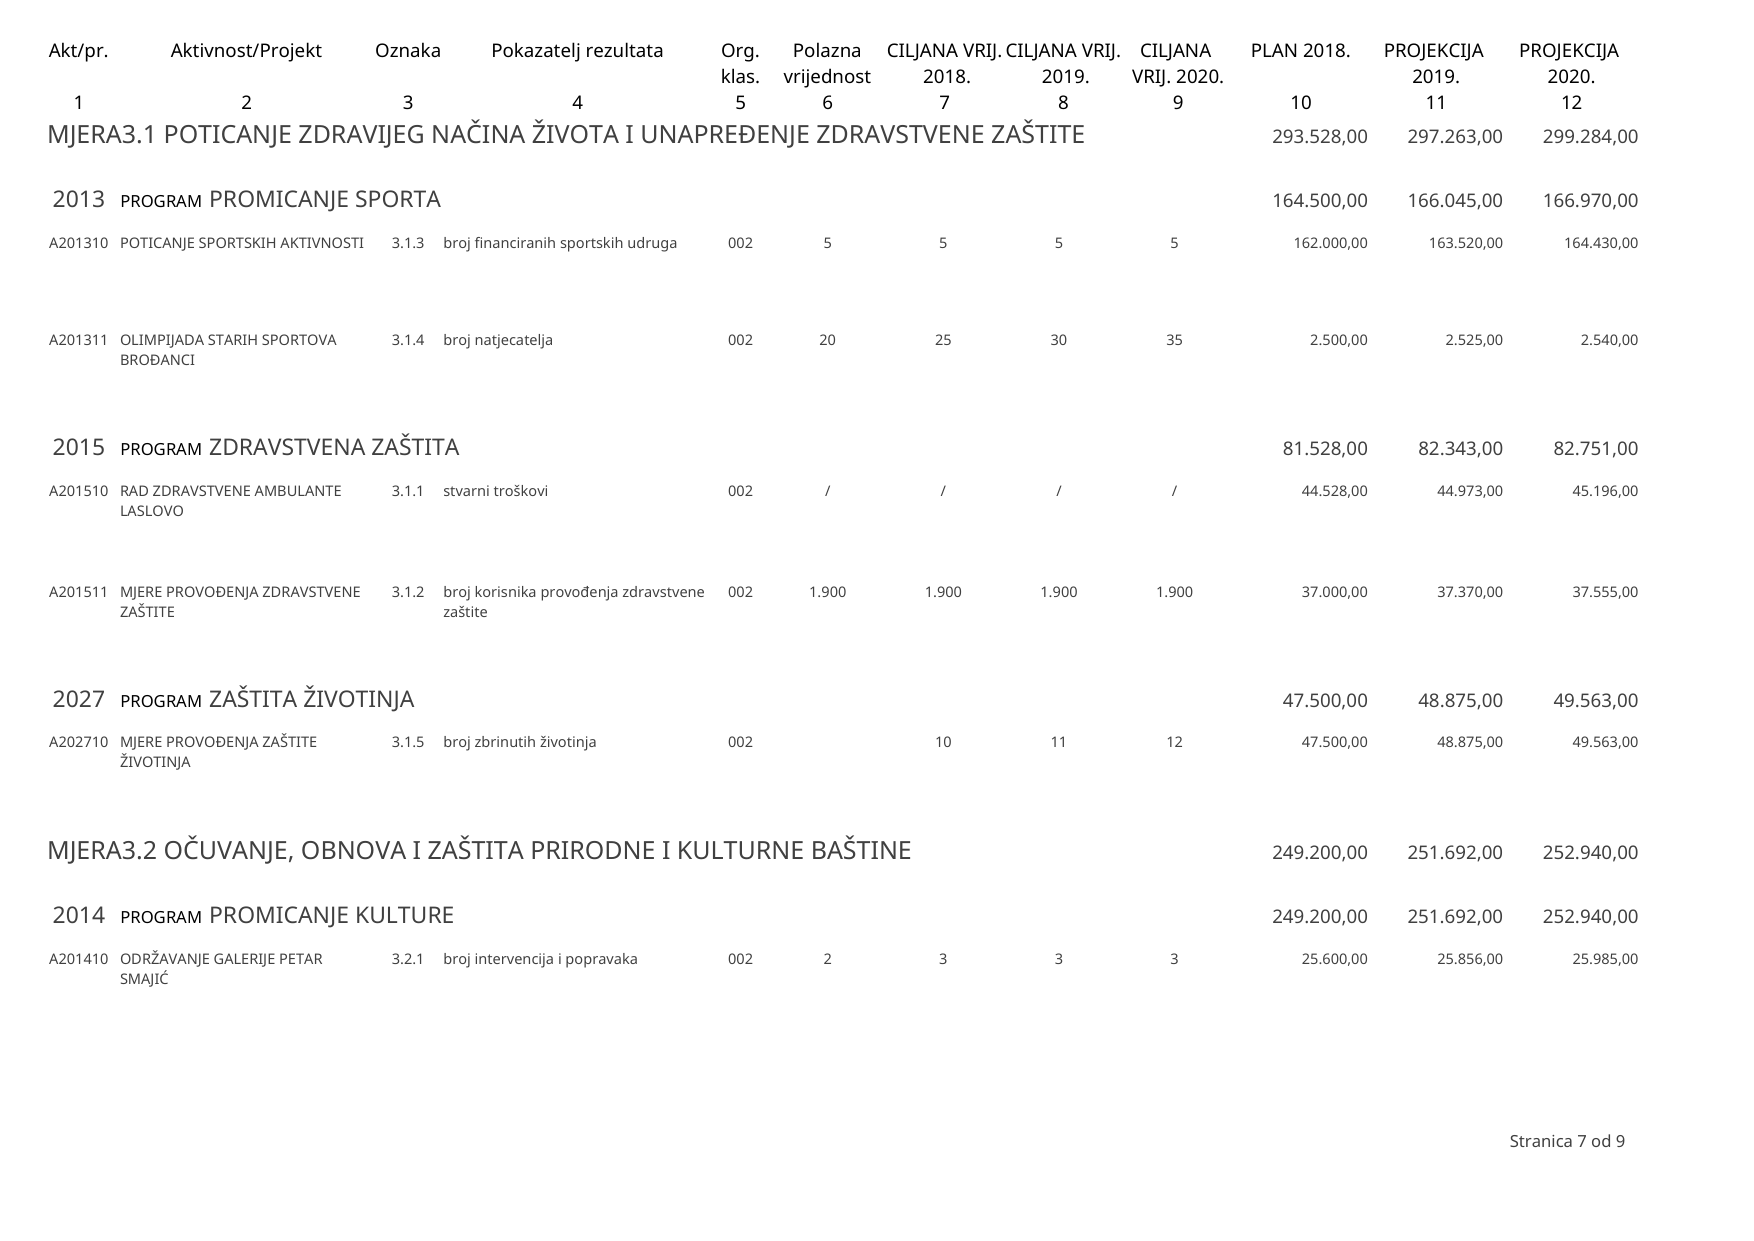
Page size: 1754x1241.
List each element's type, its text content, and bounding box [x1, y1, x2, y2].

text BROĐANCI [37, 350, 1716, 370]
text A201410 ODRŽAVANJE GALERIJE PETAR 3.2.1 broj intervencija i popravaka 002 2 3 3 3 25.600,00 25.856,00 25.985,00 [37, 949, 1716, 969]
text SMAJIĆ [37, 969, 1716, 988]
text 2015 PROGRAM ZDRAVSTVENA ZAŠTITA 81.528,00 82.343,00 82.751,00 [37, 431, 1716, 462]
text MJERA3.1 POTICANJE ZDRAVIJEG NAČINA ŽIVOTA I UNAPREĐENJE ZDRAVSTVENE ZAŠTITE 293.528,00 297.263,00 299.284,00 [37, 117, 1716, 151]
text Akt/pr. Aktivnost/Projekt Oznaka Pokazatelj rezultata Org. Polazna CILJANA VRIJ. CILJANA VRIJ. CILJANA PLAN 2018. PROJEKCIJA PROJEKCIJA [37, 37, 1716, 63]
text klas. vrijednost 2018. 2019. VRIJ. 2020. 2019. 2020. [37, 63, 1716, 88]
text Stranica 7 od 9 [37, 1130, 1716, 1153]
text 2014 PROGRAM PROMICANJE KULTURE 249.200,00 251.692,00 252.940,00 [37, 899, 1716, 930]
text 1 2 3 4 5 6 7 8 9 10 11 12 [37, 89, 1716, 115]
text A201311 OLIMPIJADA STARIH SPORTOVA 3.1.4 broj natjecatelja 002 20 25 30 35 2.500,00 2.525,00 2.540,00 [37, 330, 1716, 350]
text ŽIVOTINJA [37, 752, 1716, 772]
text LASLOVO [37, 501, 1716, 520]
text ZAŠTITE zaštite [37, 601, 1716, 621]
text A202710 MJERE PROVOĐENJA ZAŠTITE 3.1.5 broj zbrinutih životinja 002 10 11 12 47.500,00 48.875,00 49.563,00 [37, 732, 1716, 752]
text A201511 MJERE PROVOĐENJA ZDRAVSTVENE 3.1.2 broj korisnika provođenja zdravstvene 002 1.900 1.900 1.900 1.900 37.000,00 37.370,00 37.555,00 [37, 582, 1716, 601]
text 2027 PROGRAM ZAŠTITA ŽIVOTINJA 47.500,00 48.875,00 49.563,00 [37, 682, 1716, 714]
text 2013 PROGRAM PROMICANJE SPORTA 164.500,00 166.045,00 166.970,00 [37, 183, 1716, 214]
text A201310 POTICANJE SPORTSKIH AKTIVNOSTI 3.1.3 broj financiranih sportskih udruga 002 5 5 5 5 162.000,00 163.520,00 164.430,00 [37, 233, 1716, 253]
text MJERA3.2 OČUVANJE, OBNOVA I ZAŠTITA PRIRODNE I KULTURNE BAŠTINE 249.200,00 251.692,00 252.940,00 [37, 833, 1716, 867]
text A201510 RAD ZDRAVSTVENE AMBULANTE 3.1.1 stvarni troškovi 002 / / / / 44.528,00 44.973,00 45.196,00 [37, 481, 1716, 501]
